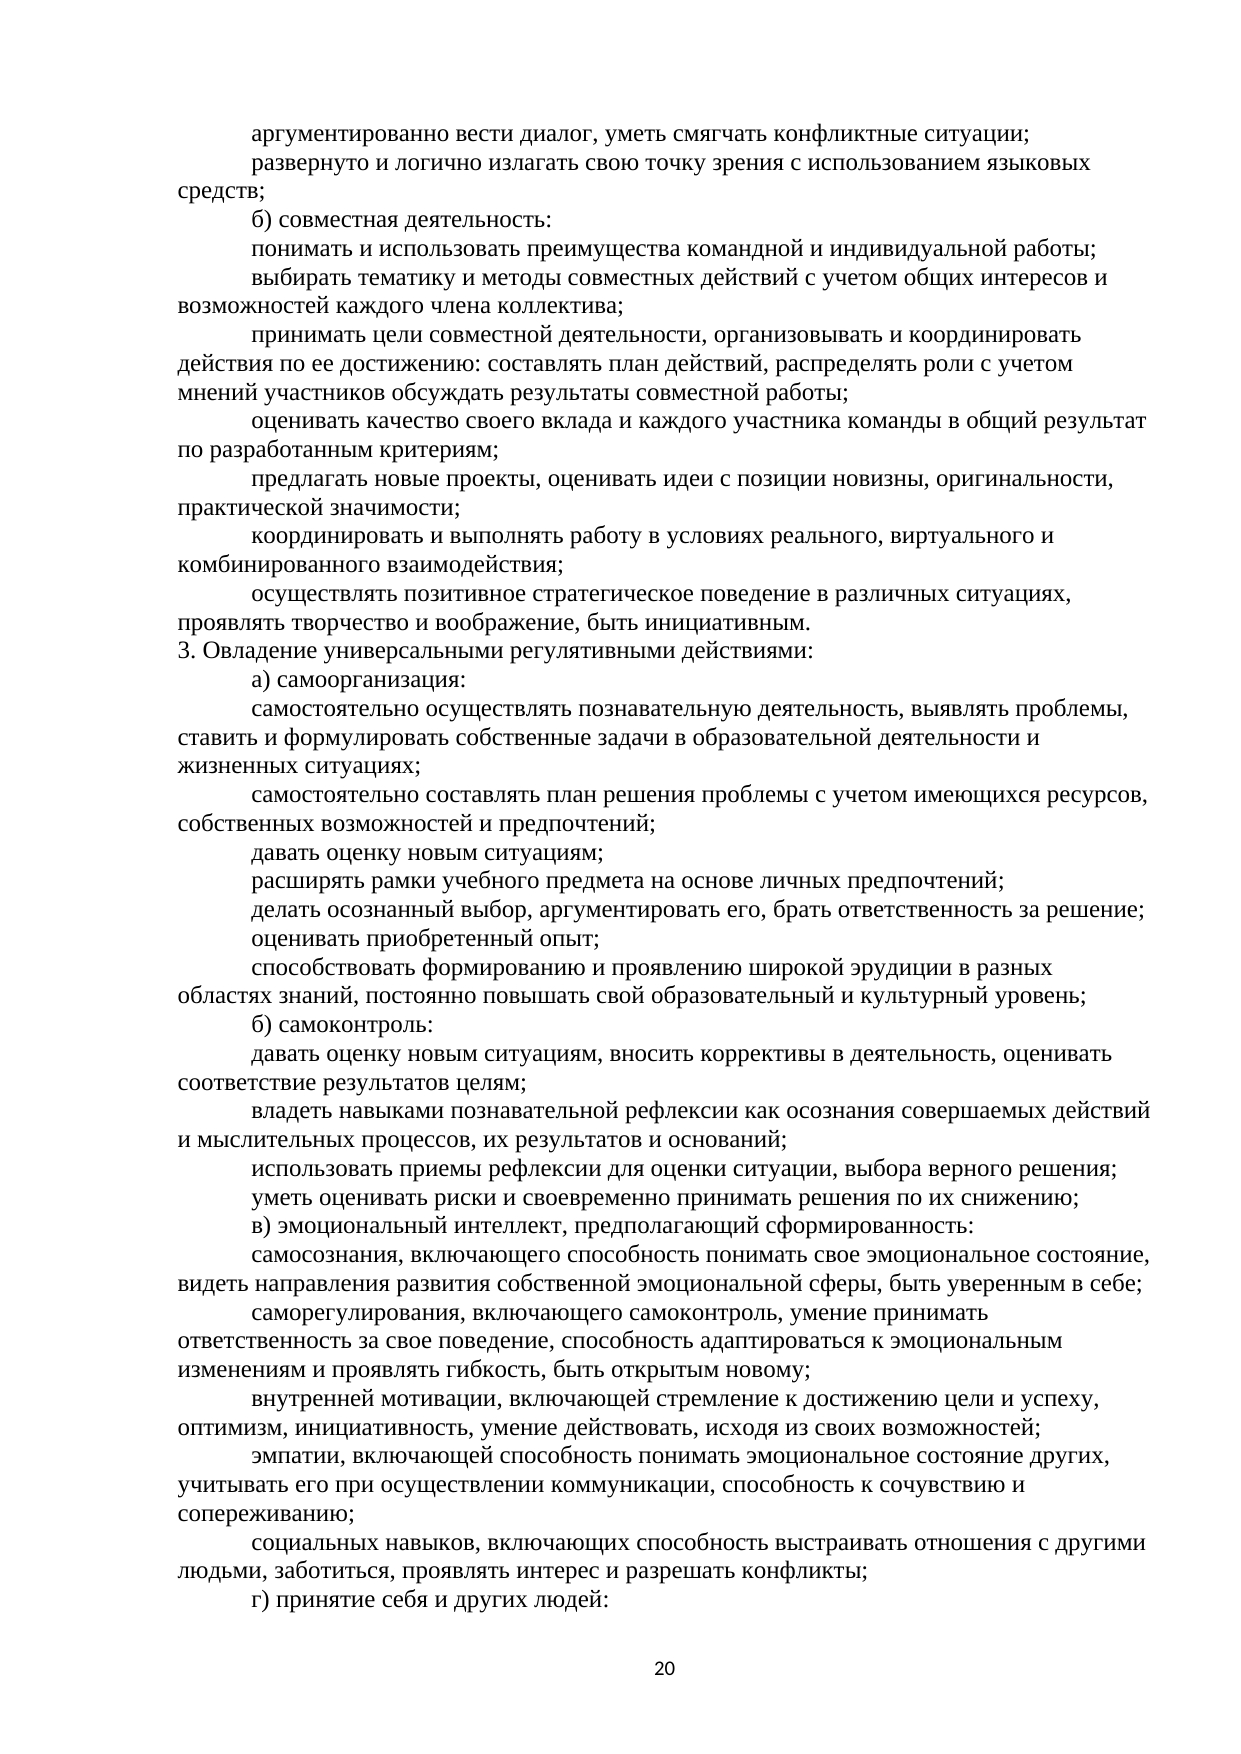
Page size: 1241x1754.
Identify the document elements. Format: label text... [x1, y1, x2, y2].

text б) совместная деятельность: [177, 204, 1152, 233]
text владеть навыками познавательной рефлексии как осознания совершаемых действий и мыслительных процессов, их результатов и оснований; [177, 1096, 1152, 1153]
text самосознания, включающего способность понимать свое эмоциональное состояние, видеть направления развития собственной эмоциональной сферы, быть уверенным в себе; [177, 1239, 1152, 1297]
text а) самоорганизация: [177, 664, 1152, 693]
text уметь оценивать риски и своевременно принимать решения по их снижению; [177, 1182, 1152, 1211]
text расширять рамки учебного предмета на основе личных предпочтений; [177, 866, 1152, 894]
text предлагать новые проекты, оценивать идеи с позиции новизны, оригинальности, практической значимости; [177, 463, 1152, 521]
text аргументированно вести диалог, уметь смягчать конфликтные ситуации; [177, 118, 1152, 147]
text давать оценку новым ситуациям, вносить коррективы в деятельность, оценивать соответствие результатов целям; [177, 1038, 1152, 1096]
text самостоятельно осуществлять познавательную деятельность, выявлять проблемы, ставить и формулировать собственные задачи в образовательной деятельности и жизненных ситуациях; [177, 693, 1152, 779]
text оценивать приобретенный опыт; [177, 923, 1152, 952]
text б) самоконтроль: [177, 1009, 1152, 1038]
text выбирать тематику и методы совместных действий с учетом общих интересов и возможностей каждого члена коллектива; [177, 262, 1152, 319]
text осуществлять позитивное стратегическое поведение в различных ситуациях, проявлять творчество и воображение, быть инициативным. [177, 578, 1152, 636]
text саморегулирования, включающего самоконтроль, умение принимать ответственность за свое поведение, способность адаптироваться к эмоциональным изменениям и проявлять гибкость, быть открытым новому; [177, 1297, 1152, 1383]
text самостоятельно составлять план решения проблемы с учетом имеющихся ресурсов, собственных возможностей и предпочтений; [177, 779, 1152, 837]
text понимать и использовать преимущества командной и индивидуальной работы; [177, 233, 1152, 262]
text давать оценку новым ситуациям; [177, 837, 1152, 866]
text делать осознанный выбор, аргументировать его, брать ответственность за решение; [177, 894, 1152, 923]
text в) эмоциональный интеллект, предполагающий сформированность: [177, 1211, 1152, 1239]
text оценивать качество своего вклада и каждого участника команды в общий результат по разработанным критериям; [177, 406, 1152, 463]
text 3. Овладение универсальными регулятивными действиями: [177, 636, 1152, 664]
text внутренней мотивации, включающей стремление к достижению цели и успеху, оптимизм, инициативность, умение действовать, исходя из своих возможностей; [177, 1383, 1152, 1441]
text использовать приемы рефлексии для оценки ситуации, выбора верного решения; [177, 1153, 1152, 1182]
text эмпатии, включающей способность понимать эмоциональное состояние других, учитывать его при осуществлении коммуникации, способность к сочувствию и сопереживанию; [177, 1441, 1152, 1527]
text принимать цели совместной деятельности, организовывать и координировать действия по ее достижению: составлять план действий, распределять роли с учетом мнений участников обсуждать результаты совместной работы; [177, 319, 1152, 406]
text координировать и выполнять работу в условиях реального, виртуального и комбинированного взаимодействия; [177, 521, 1152, 578]
text г) принятие себя и других людей: [177, 1584, 1152, 1613]
text социальных навыков, включающих способность выстраивать отношения с другими людьми, заботиться, проявлять интерес и разрешать конфликты; [177, 1527, 1152, 1584]
text развернуто и логично излагать свою точку зрения с использованием языковых средств; [177, 147, 1152, 204]
text способствовать формированию и проявлению широкой эрудиции в разных областях знаний, постоянно повышать свой образовательный и культурный уровень; [177, 952, 1152, 1009]
